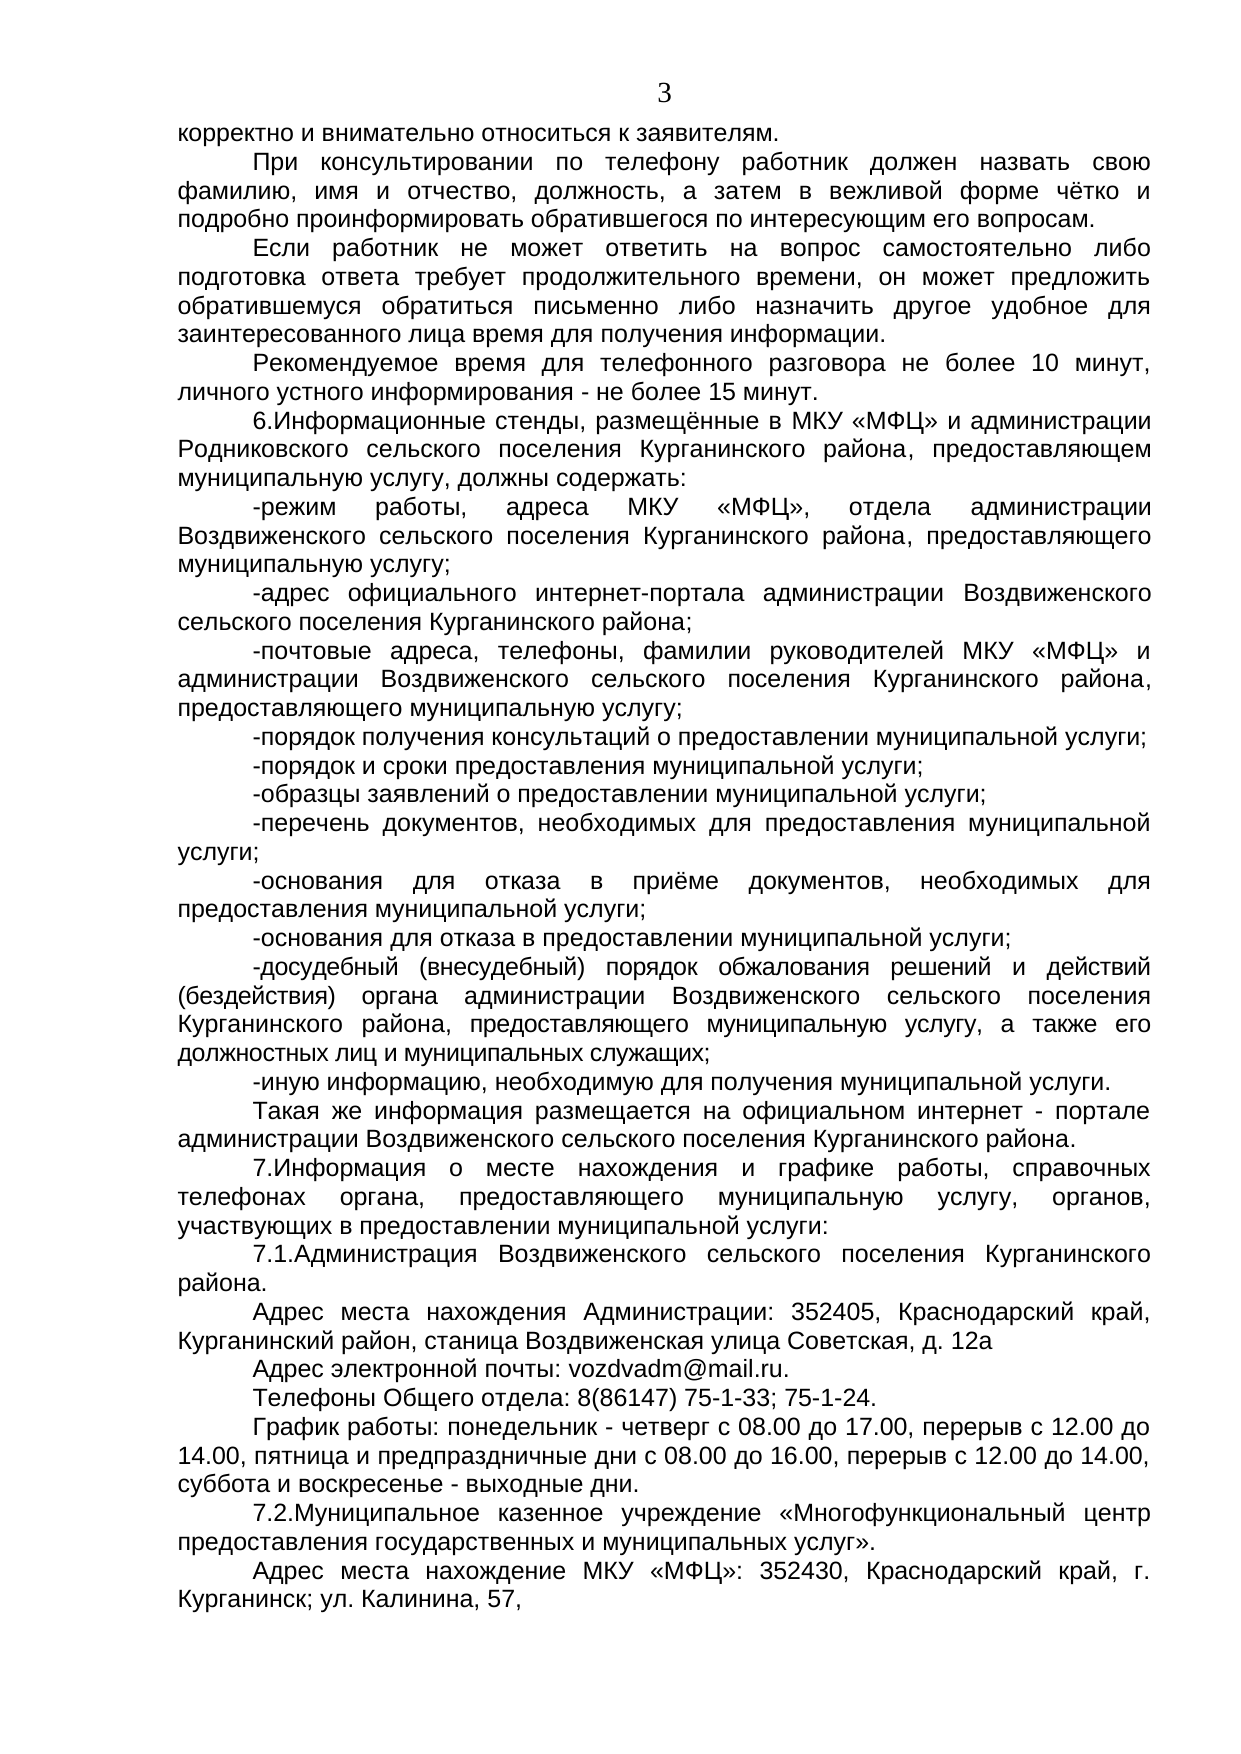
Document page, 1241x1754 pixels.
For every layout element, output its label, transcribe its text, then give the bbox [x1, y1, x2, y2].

text Телефоны Общего отдела: 8(86147) 75-1-33; 75-1-24. [177, 1383, 1152, 1412]
text -иную информацию, необходимую для получения муниципальной услуги. [177, 1067, 1152, 1096]
text 7.2.Муниципальное казенное учреждение «Многофункциональный центр предоставления государственных и муниципальных услуг». [177, 1498, 1152, 1556]
text -досудебный (внесудебный) порядок обжалования решений и действий (бездействия) органа администрации Воздвиженского сельского поселения Курганинского района, предоставляющего муниципальную услугу, а также его должностных лиц и муниципальных служащих; [177, 952, 1152, 1067]
text 6.Информационные стенды, размещённые в МКУ «МФЦ» и администрации Родниковского сельского поселения Курганинского района, предоставляющем муниципальную услугу, должны содержать: [177, 406, 1152, 492]
text 7.1.Администрация Воздвиженского сельского поселения Курганинского района. [177, 1239, 1152, 1297]
text 7.Информация о месте нахождения и графике работы, справочных телефонах органа, предоставляющего муниципальную услугу, органов, участвующих в предоставлении муниципальной услуги: [177, 1153, 1152, 1239]
text Такая же информация размещается на официальном интернет - портале администрации Воздвиженского сельского поселения Курганинского района. [177, 1096, 1152, 1153]
text -порядок получения консультаций о предоставлении муниципальной услуги; [177, 722, 1152, 751]
text -основания для отказа в приёме документов, необходимых для предоставления муниципальной услуги; [177, 866, 1152, 923]
text -адрес официального интернет-портала администрации Воздвиженского сельского поселения Курганинского района; [177, 578, 1152, 636]
text -режим работы, адреса МКУ «МФЦ», отдела администрации Воздвиженского сельского поселения Курганинского района, предоставляющего муниципальную услугу; [177, 492, 1152, 578]
text Адрес электронной почты: vozdvadm@mail.ru. [177, 1354, 1152, 1383]
text -основания для отказа в предоставлении муниципальной услуги; [177, 923, 1152, 952]
text Адрес места нахождение МКУ «МФЦ»: 352430, Краснодарский край, г. Курганинск; ул. Калинина, 57, [177, 1556, 1152, 1613]
text При консультировании по телефону работник должен назвать свою фамилию, имя и отчество, должность, а затем в вежливой форме чётко и подробно проинформировать обратившегося по интересующим его вопросам. [177, 147, 1152, 233]
text -перечень документов, необходимых для предоставления муниципальной услуги; [177, 808, 1152, 866]
text Рекомендуемое время для телефонного разговора не более 10 минут, личного устного информирования - не более 15 минут. [177, 348, 1152, 406]
text График работы: понедельник - четверг с 08.00 до 17.00, перерыв с 12.00 до 14.00, пятница и предпраздничные дни с 08.00 до 16.00, перерыв с 12.00 до 14.00, суббота и воскресенье - выходные дни. [177, 1412, 1152, 1498]
text -порядок и сроки предоставления муниципальной услуги; [177, 751, 1152, 779]
text -образцы заявлений о предоставлении муниципальной услуги; [177, 779, 1152, 808]
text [177, 118, 1152, 147]
text Адрес места нахождения Администрации: 352405, Краснодарский край, Курганинский район, станица Воздвиженская улица Советская, д. 12а [177, 1297, 1152, 1354]
text -почтовые адреса, телефоны, фамилии руководителей МКУ «МФЦ» и администрации Воздвиженского сельского поселения Курганинского района, предоставляющего муниципальную услугу; [177, 636, 1152, 722]
text Если работник не может ответить на вопрос самостоятельно либо подготовка ответа требует продолжительного времени, он может предложить обратившемуся обратиться письменно либо назначить другое удобное для заинтересованного лица время для получения информации. [177, 233, 1152, 348]
